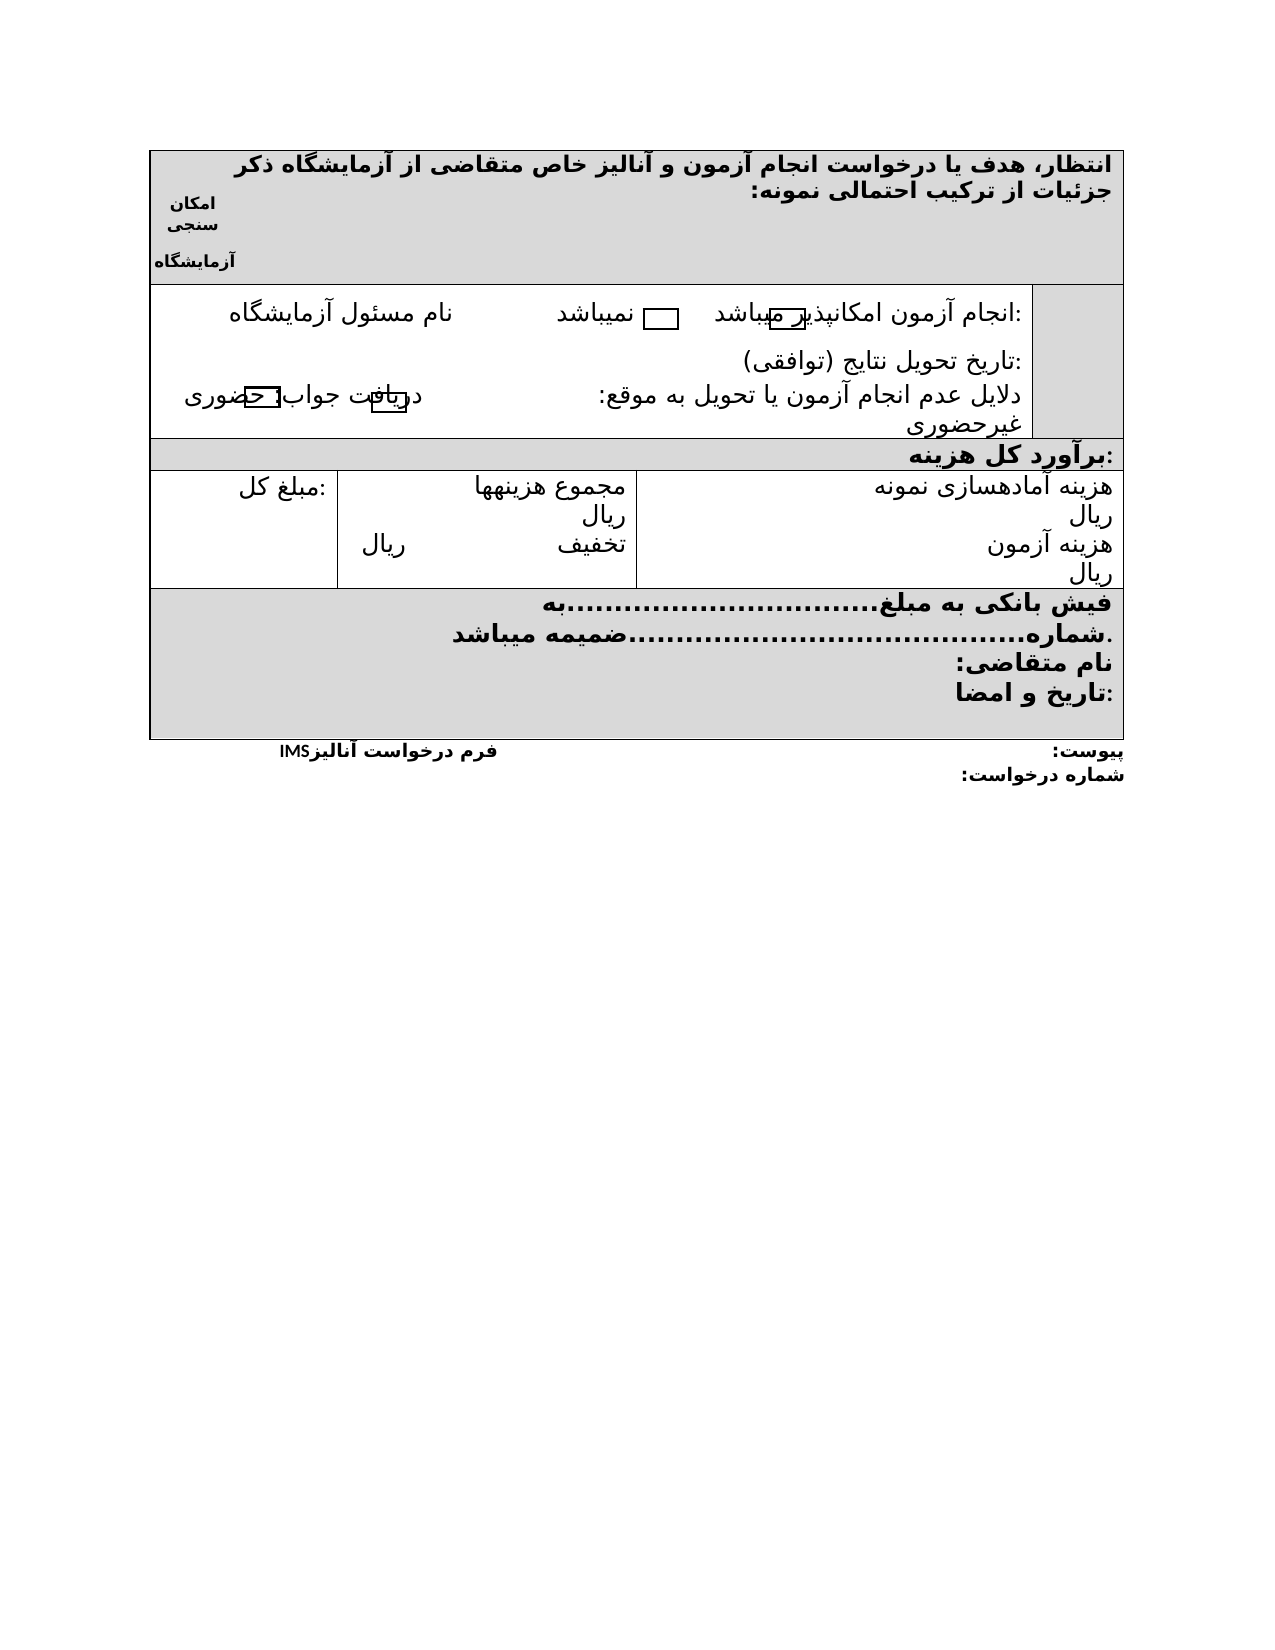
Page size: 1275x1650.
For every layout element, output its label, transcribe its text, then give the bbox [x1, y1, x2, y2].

text پیوست: فرم درخواست آنالیزIMS شماره درخواست: [150, 739, 1125, 786]
table_cell مبلغ کل: [151, 471, 337, 587]
table_cell [1033, 285, 1123, 438]
table_cell انتظار، هدف یا درخواست انجام آزمون و آنالیز خاص متقاضی از آزمایشگاه ذکر جزئیات از ترکیب احتمالی نمونه: [151, 151, 1123, 284]
table_cell هزینه آمادهسازی نمونه ریال هزینه آزمون ریال [637, 471, 1123, 587]
table_cell مجموع هزینهها ریال تخفیف ریال [338, 471, 636, 587]
table_cell برآورد کل هزینه: [151, 439, 1123, 470]
table_cell فیش بانکی به مبلغ.................................به شماره..........................................ضمیمه میباشد. نام متقاضی: تاریخ و امضا: [151, 589, 1123, 738]
table_cell انجام آزمون امکانپذیر میباشد نمیباشد نام مسئول آزمایشگاه: تاریخ تحویل نتایج (توافقی): دلایل عدم انجام آزمون یا تحویل به موقع: دریافت جواب: حضوری غیرحضوری [151, 285, 1032, 438]
